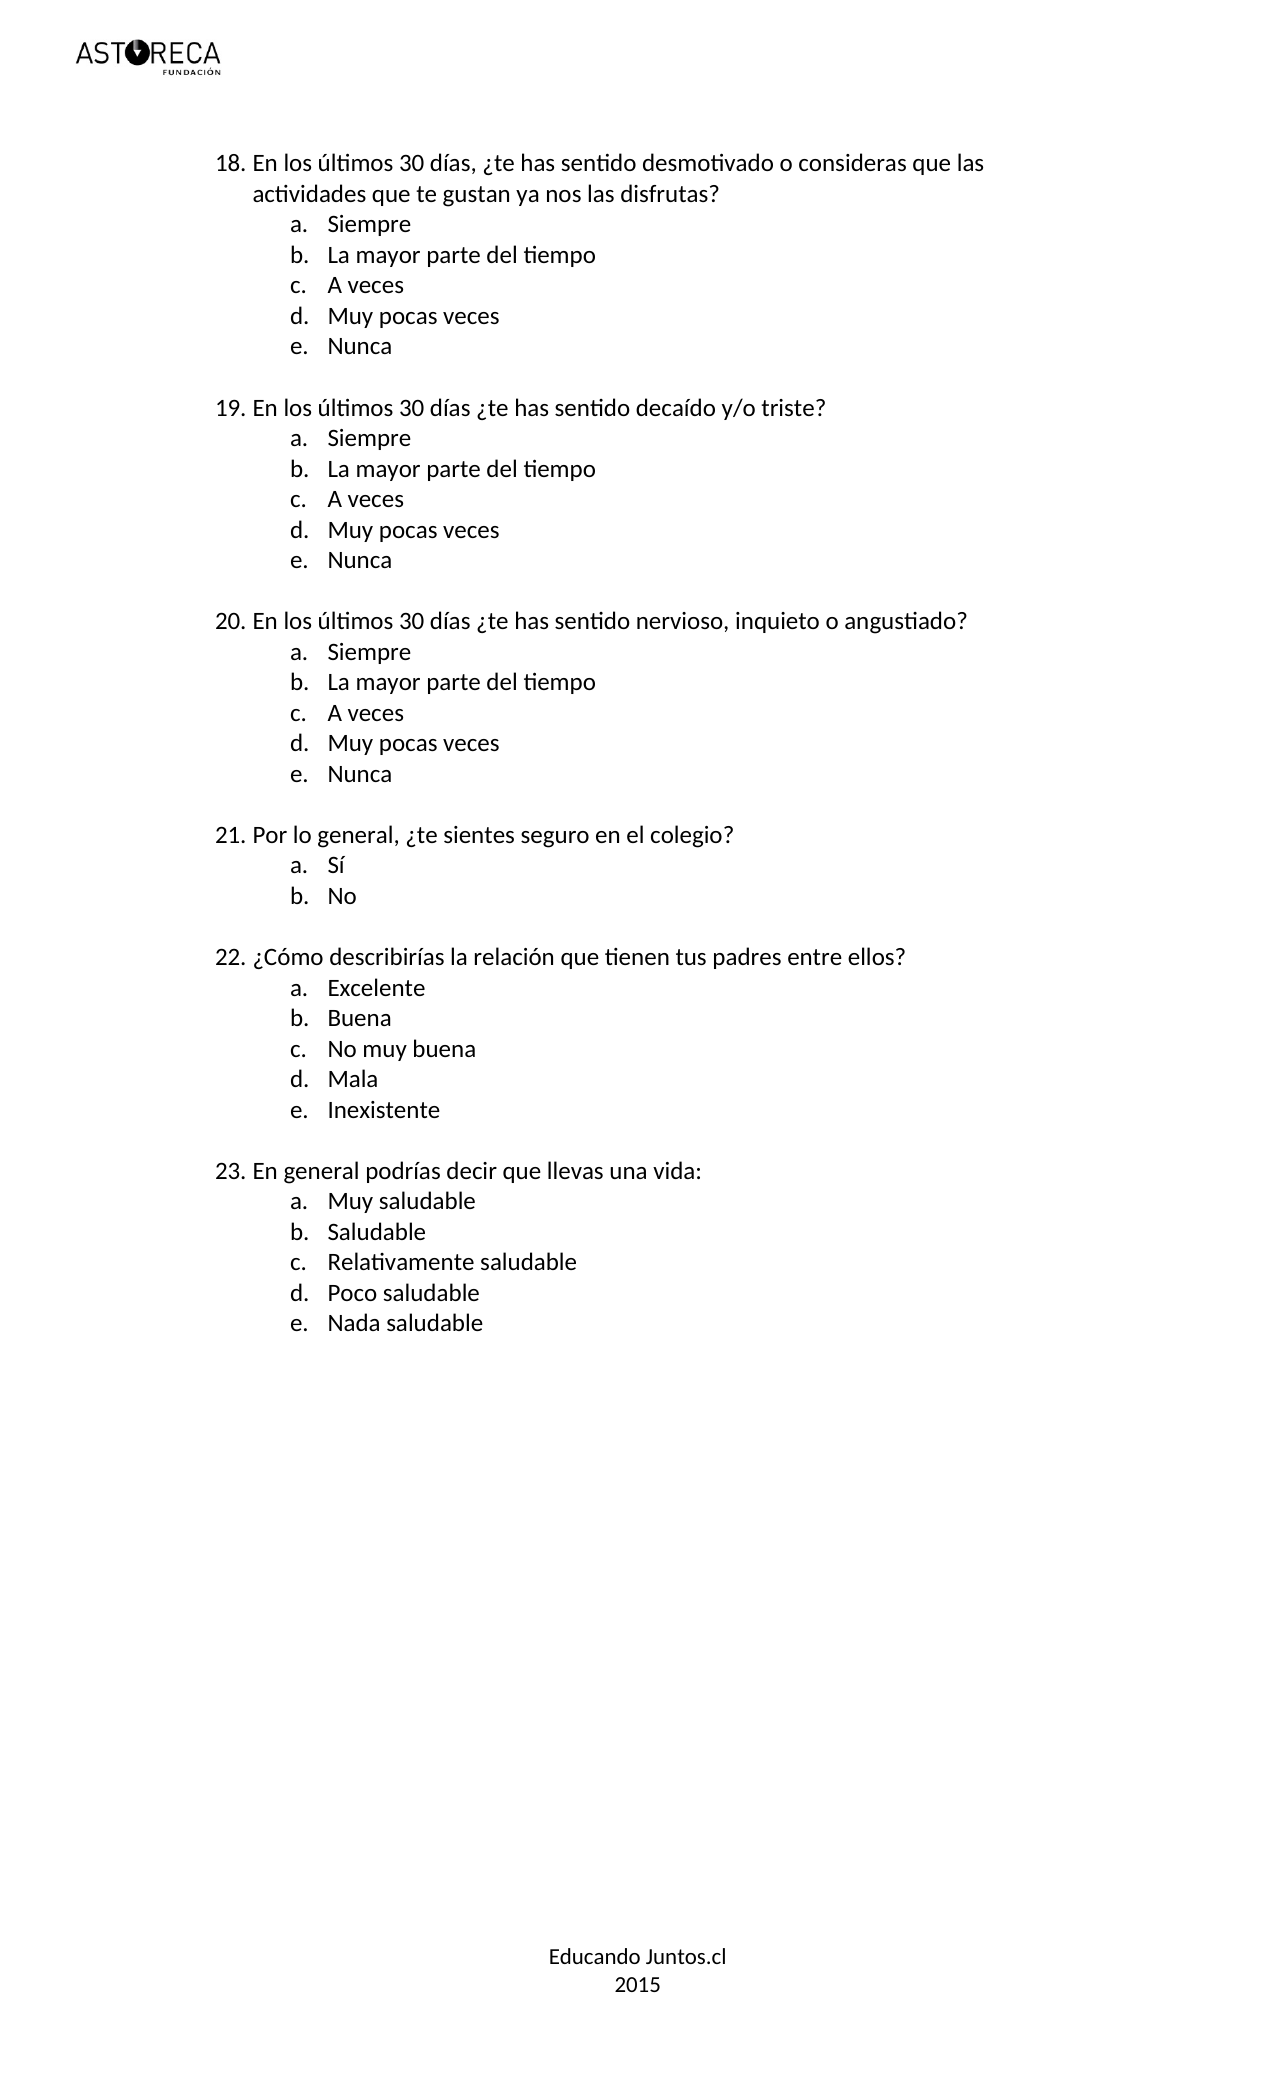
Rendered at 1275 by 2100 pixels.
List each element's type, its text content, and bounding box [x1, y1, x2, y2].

list En los últimos 30 días ¿te has sentido nervioso, inquieto o angustiado? [215, 605, 1098, 636]
list No [290, 880, 1098, 911]
list Muy pocas veces [290, 727, 1098, 758]
list Poco saludable [290, 1277, 1098, 1307]
list Buena [290, 1002, 1098, 1033]
list A veces [290, 697, 1098, 727]
list Nada saludable [290, 1307, 1098, 1338]
list Muy pocas veces [290, 514, 1098, 544]
list La mayor parte del tiempo [290, 453, 1098, 483]
list Inexistente [290, 1094, 1098, 1124]
list Saludable [290, 1216, 1098, 1246]
list ¿Cómo describirías la relación que tienen tus padres entre ellos? [215, 941, 1098, 972]
picture [69, 33, 226, 82]
list A veces [290, 483, 1098, 514]
list Nunca [290, 758, 1098, 788]
list A veces [290, 270, 1098, 300]
list Siempre [290, 636, 1098, 666]
list Por lo general, ¿te sientes seguro en el colegio? [215, 819, 1098, 849]
list Muy saludable [290, 1185, 1098, 1216]
list La mayor parte del tiempo [290, 239, 1098, 270]
list En los últimos 30 días, ¿te has sentido desmotivado o consideras que las actividades que te gustan ya nos las disfrutas? [215, 148, 1098, 209]
list Relativamente saludable [290, 1246, 1098, 1277]
list Mala [290, 1063, 1098, 1094]
list Siempre [290, 422, 1098, 453]
list Muy pocas veces [290, 300, 1098, 331]
list La mayor parte del tiempo [290, 666, 1098, 697]
list En general podrías decir que llevas una vida: [215, 1155, 1098, 1185]
list No muy buena [290, 1033, 1098, 1063]
list En los últimos 30 días ¿te has sentido decaído y/o triste? [215, 392, 1098, 422]
list Excelente [290, 972, 1098, 1002]
list Nunca [290, 544, 1098, 575]
list Nunca [290, 331, 1098, 361]
list Sí [290, 849, 1098, 880]
list Siempre [290, 209, 1098, 239]
